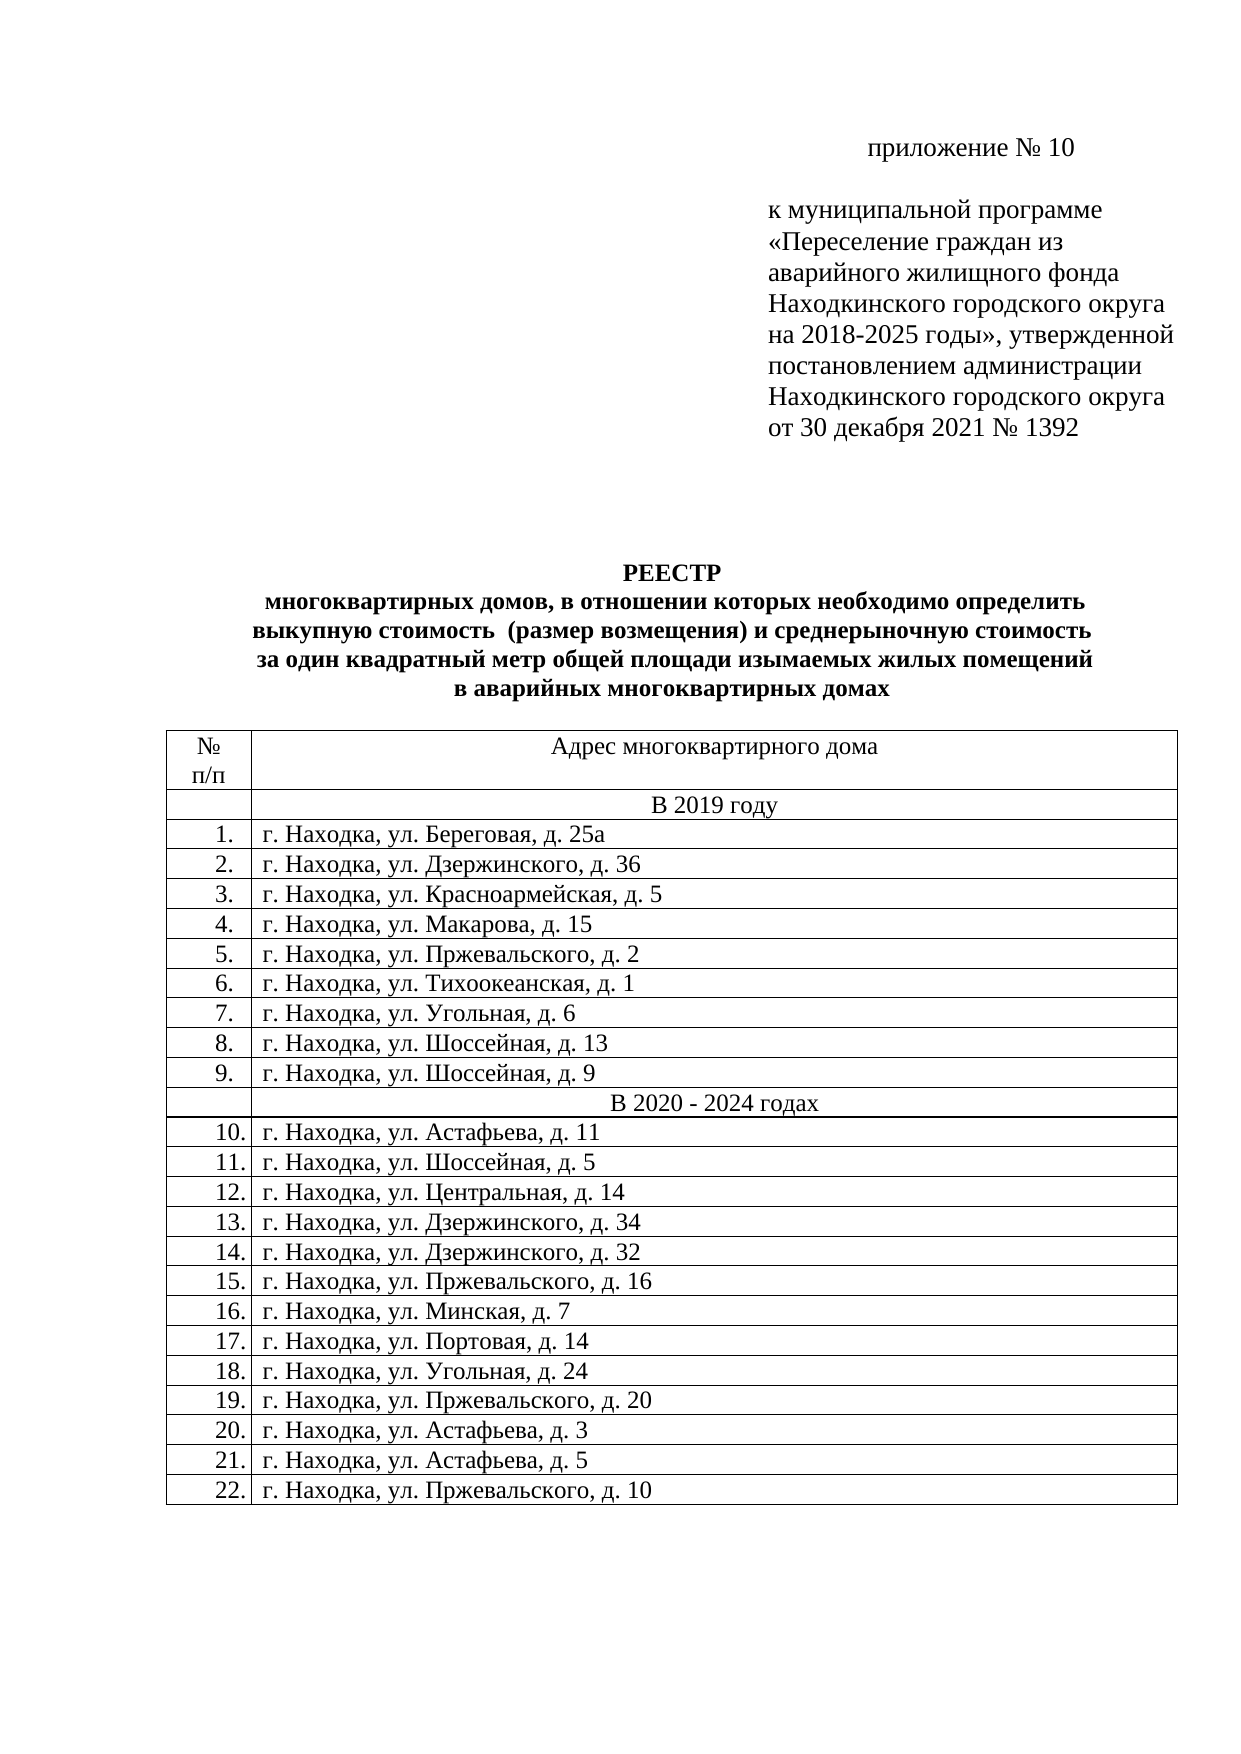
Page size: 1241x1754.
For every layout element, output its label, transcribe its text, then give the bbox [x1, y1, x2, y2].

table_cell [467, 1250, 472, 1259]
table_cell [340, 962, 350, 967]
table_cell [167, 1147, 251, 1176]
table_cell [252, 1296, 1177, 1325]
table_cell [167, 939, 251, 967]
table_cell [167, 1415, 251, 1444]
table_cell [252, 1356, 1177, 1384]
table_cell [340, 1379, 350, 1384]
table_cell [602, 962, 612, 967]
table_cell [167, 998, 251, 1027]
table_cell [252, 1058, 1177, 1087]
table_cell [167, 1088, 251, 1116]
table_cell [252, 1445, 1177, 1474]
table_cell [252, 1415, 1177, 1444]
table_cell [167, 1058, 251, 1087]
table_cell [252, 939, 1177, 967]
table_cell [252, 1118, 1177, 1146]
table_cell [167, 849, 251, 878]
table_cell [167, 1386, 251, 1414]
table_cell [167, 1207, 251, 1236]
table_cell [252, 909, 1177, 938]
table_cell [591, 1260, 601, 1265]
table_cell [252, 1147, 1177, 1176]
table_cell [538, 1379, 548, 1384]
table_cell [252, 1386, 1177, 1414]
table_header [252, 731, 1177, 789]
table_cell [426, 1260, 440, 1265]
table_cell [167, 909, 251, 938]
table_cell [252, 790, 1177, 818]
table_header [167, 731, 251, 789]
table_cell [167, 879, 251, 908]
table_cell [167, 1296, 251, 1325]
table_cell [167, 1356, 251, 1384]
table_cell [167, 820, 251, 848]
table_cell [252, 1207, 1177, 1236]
text многоквартирных домов, в отношении которых необходимо определить [177, 586, 1167, 615]
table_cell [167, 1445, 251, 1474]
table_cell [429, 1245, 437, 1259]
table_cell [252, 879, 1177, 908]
text выкупную стоимость (размер возмещения) и среднерыночную стоимость [177, 615, 1167, 644]
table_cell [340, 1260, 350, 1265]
text за один квадратный метр общей площади изымаемых жилых помещений [177, 644, 1167, 673]
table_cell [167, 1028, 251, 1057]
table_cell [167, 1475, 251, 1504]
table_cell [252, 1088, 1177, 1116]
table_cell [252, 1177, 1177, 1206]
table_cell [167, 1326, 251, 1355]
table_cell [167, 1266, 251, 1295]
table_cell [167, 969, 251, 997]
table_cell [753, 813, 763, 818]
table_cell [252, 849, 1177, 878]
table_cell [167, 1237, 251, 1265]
text в аварийных многоквартирных домах [177, 673, 1167, 701]
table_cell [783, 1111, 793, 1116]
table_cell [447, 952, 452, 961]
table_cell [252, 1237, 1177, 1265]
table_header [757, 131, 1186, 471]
text РЕЕСТР [177, 558, 1167, 586]
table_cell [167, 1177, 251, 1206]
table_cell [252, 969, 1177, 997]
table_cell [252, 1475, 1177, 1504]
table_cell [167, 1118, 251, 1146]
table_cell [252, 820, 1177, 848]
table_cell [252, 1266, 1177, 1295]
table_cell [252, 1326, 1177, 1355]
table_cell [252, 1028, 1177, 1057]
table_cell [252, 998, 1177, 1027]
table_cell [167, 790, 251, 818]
